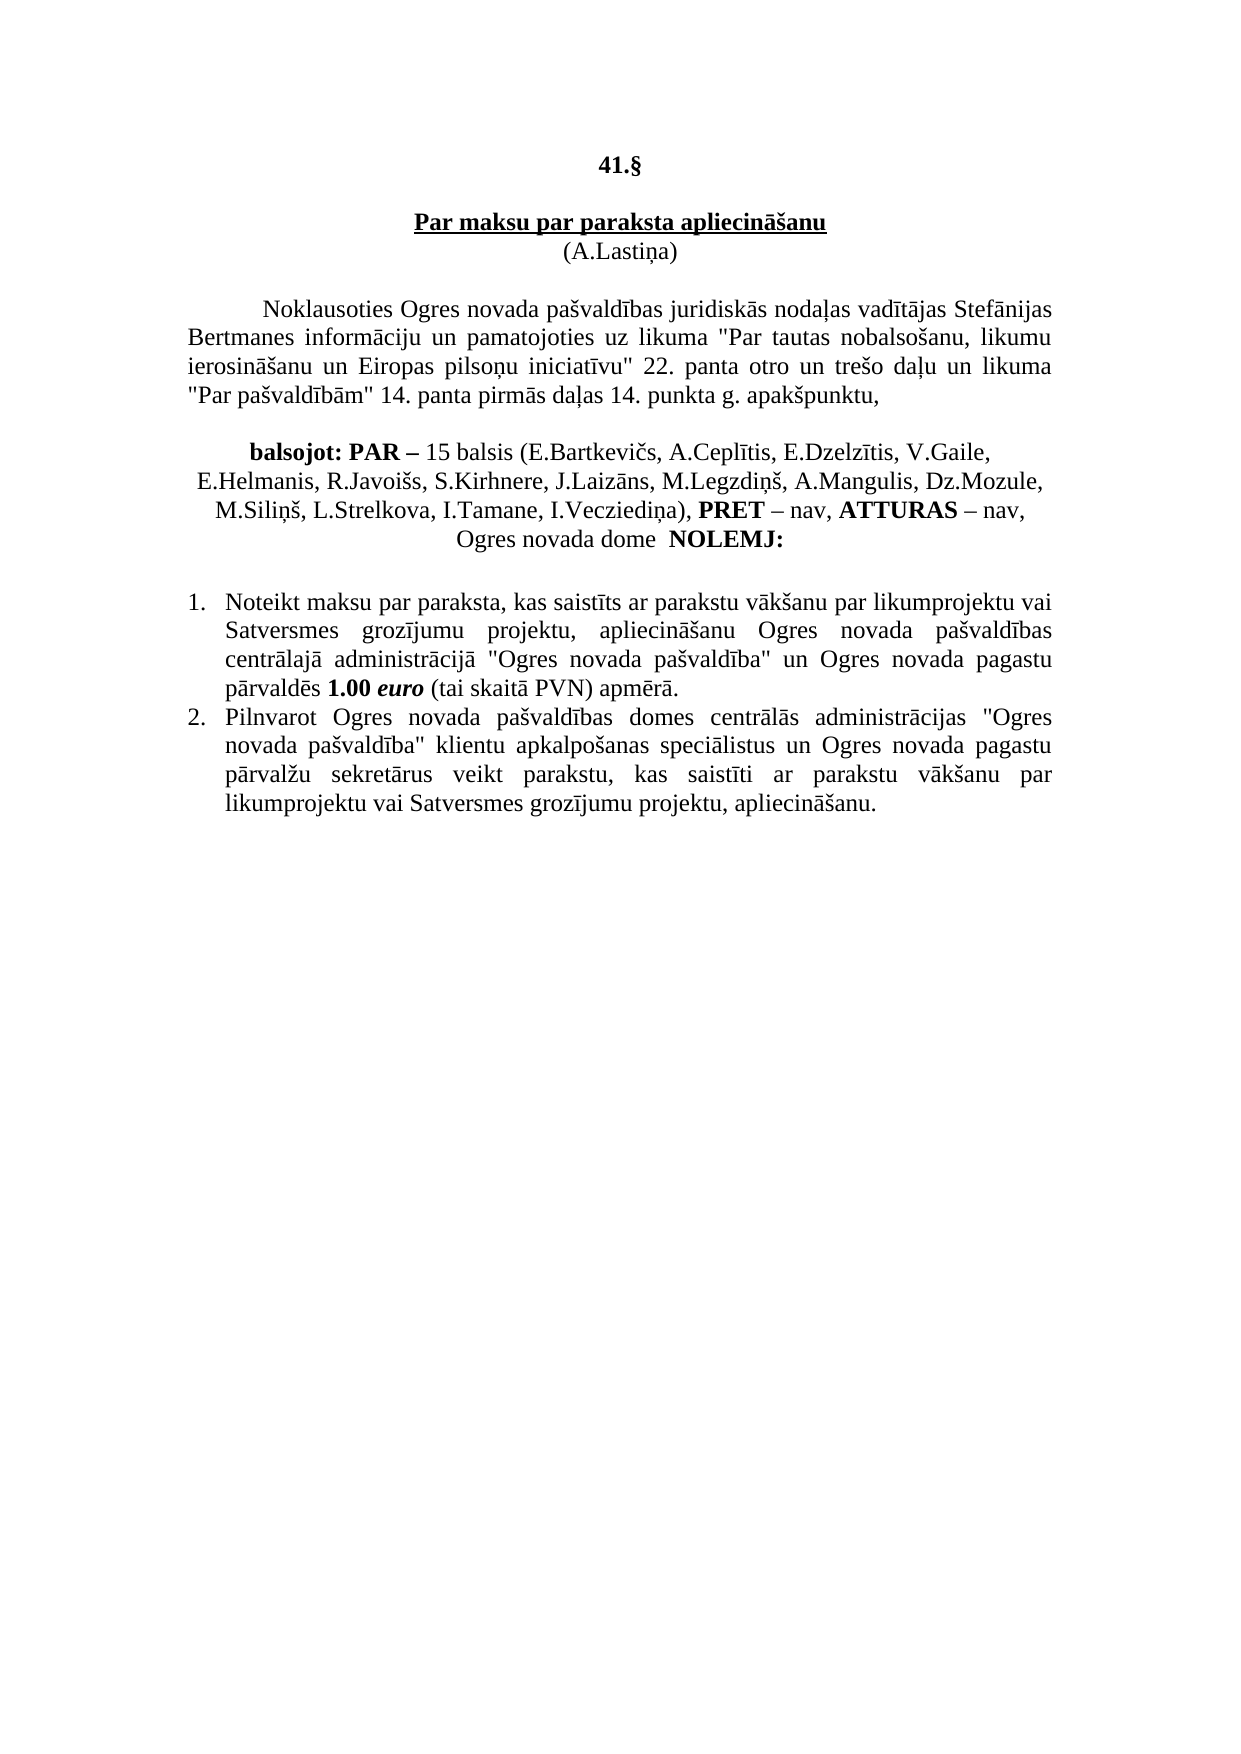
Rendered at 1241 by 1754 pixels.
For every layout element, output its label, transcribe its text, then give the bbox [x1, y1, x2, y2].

text (A.Lastiņa) [187, 236, 1053, 265]
text 41.§ [187, 150, 1053, 179]
text balsojot: PAR – 15 balsis (E.Bartkevičs, A.Ceplītis, E.Dzelzītis, V.Gaile, E.Helmanis, R.Javoišs, S.Kirhnere, J.Laizāns, M.Legzdiņš, A.Mangulis, Dz.Mozule, M.Siliņš, L.Strelkova, I.Tamane, I.Vecziediņa), PRET – nav, ATTURAS – nav, [187, 437, 1053, 524]
list Noteikt maksu par paraksta, kas saistīts ar parakstu vākšanu par likumprojektu vai Satversmes grozījumu projektu, apliecināšanu Ogres novada pašvaldības centrālajā administrācijā "Ogres novada pašvaldība" un Ogres novada pagastu pārvaldēs 1.00 euro (tai skaitā PVN) apmērā. [187, 587, 1053, 702]
text Noklausoties Ogres novada pašvaldības juridiskās nodaļas vadītājas Stefānijas Bertmanes informāciju un pamatojoties uz likuma "Par tautas nobalsošanu, likumu ierosināšanu un Eiropas pilsoņu iniciatīvu" 22. panta otro un trešo daļu un likuma "Par pašvaldībām" 14. panta pirmās daļas 14. punkta g. apakšpunktu, [187, 294, 1053, 409]
subtitle Par maksu par paraksta apliecināšanu [187, 207, 1053, 236]
text Ogres novada dome NOLEMJ: [187, 524, 1053, 552]
list Pilnvarot Ogres novada pašvaldības domes centrālās administrācijas "Ogres novada pašvaldība" klientu apkalpošanas speciālistus un Ogres novada pagastu pārvalžu sekretārus veikt parakstu, kas saistīti ar parakstu vākšanu par likumprojektu vai Satversmes grozījumu projektu, apliecināšanu. [187, 702, 1053, 817]
